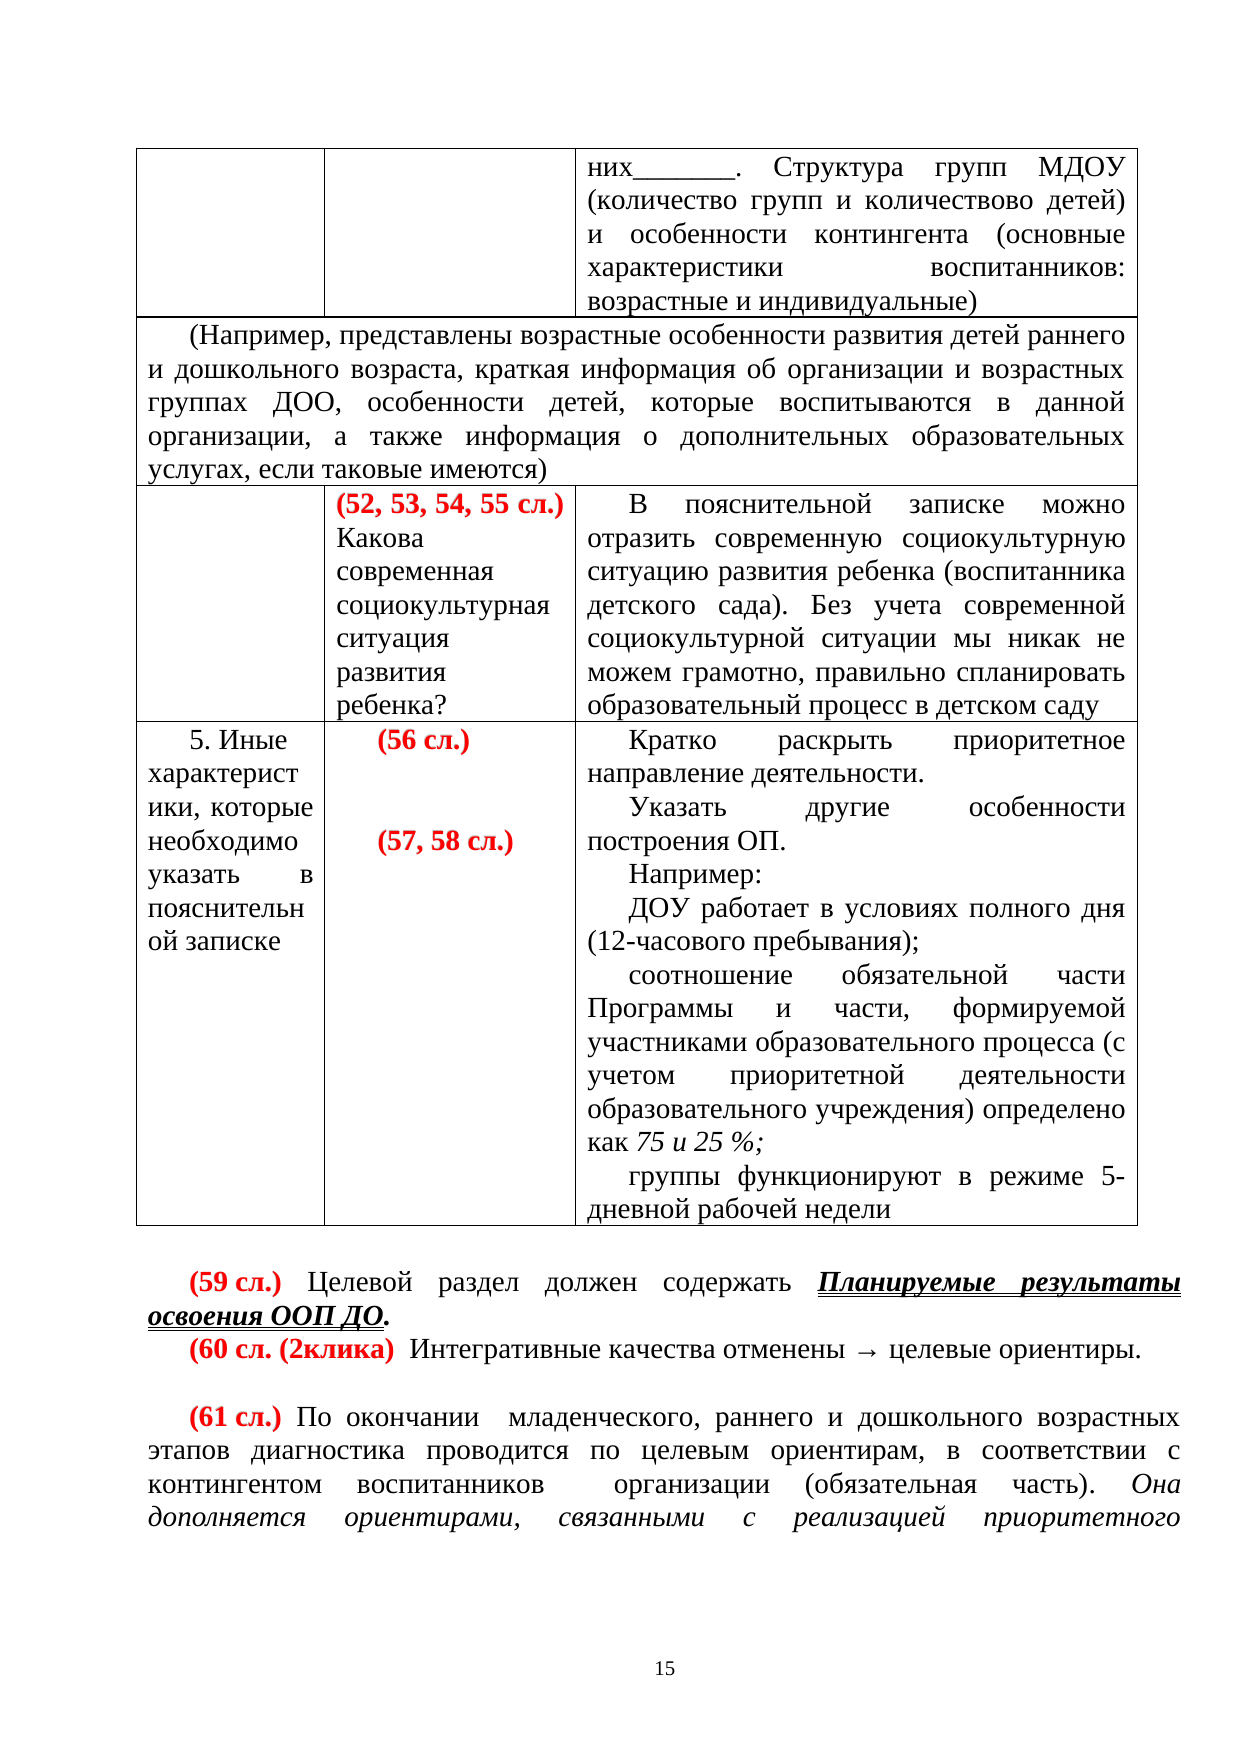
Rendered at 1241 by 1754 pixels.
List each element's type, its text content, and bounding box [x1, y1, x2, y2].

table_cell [576, 149, 1137, 316]
text (60 сл. (2клика) Интегративные качества отменены → целевые ориентиры. [148, 1332, 1181, 1365]
table_cell Кратко раскрыть приоритетное направление деятельности. Указать другие особенности построения ОП. Например: ДОУ работает в условиях полного дня (12-часового пребывания); соотношение обязательной части Программы и части, формируемой участниками образовательного процесса (с учетом приоритетной деятельности образовательного учреждения) определено как 75 и 25 %; группы функционируют в режиме 5-дневной рабочей недели [576, 722, 1137, 1225]
table_cell В пояснительной записке можно отразить современную социокультурную ситуацию развития ребенка (воспитанника детского сада). Без учета современной социокультурной ситуации мы никак не можем грамотно, правильно спланировать образовательный процесс в детском саду [576, 486, 1137, 721]
table_cell 5. Иные характеристики, которые необходимо указать в пояснительной записке [137, 722, 324, 1225]
table_cell (Например, представлены возрастные особенности развития детей раннего и дошкольного возраста, краткая информация об организации и возрастных группах ДОО, особенности детей, которые воспитываются в данной организации, а также информация о дополнительных образовательных услугах, если таковые имеются) [137, 318, 1137, 485]
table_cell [137, 149, 324, 316]
table_cell [137, 486, 324, 721]
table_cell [325, 149, 575, 316]
table_cell (56 сл.) (57, 58 сл.) [325, 722, 575, 1225]
table_cell (52, 53, 54, 55 сл.) Какова современная социокультурная ситуация развития ребенка? [325, 486, 575, 721]
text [148, 1399, 1181, 1533]
text (59.сл.) Целевой раздел должен содержать Планируемые результаты освоения ООП ДО. [148, 1264, 1181, 1332]
